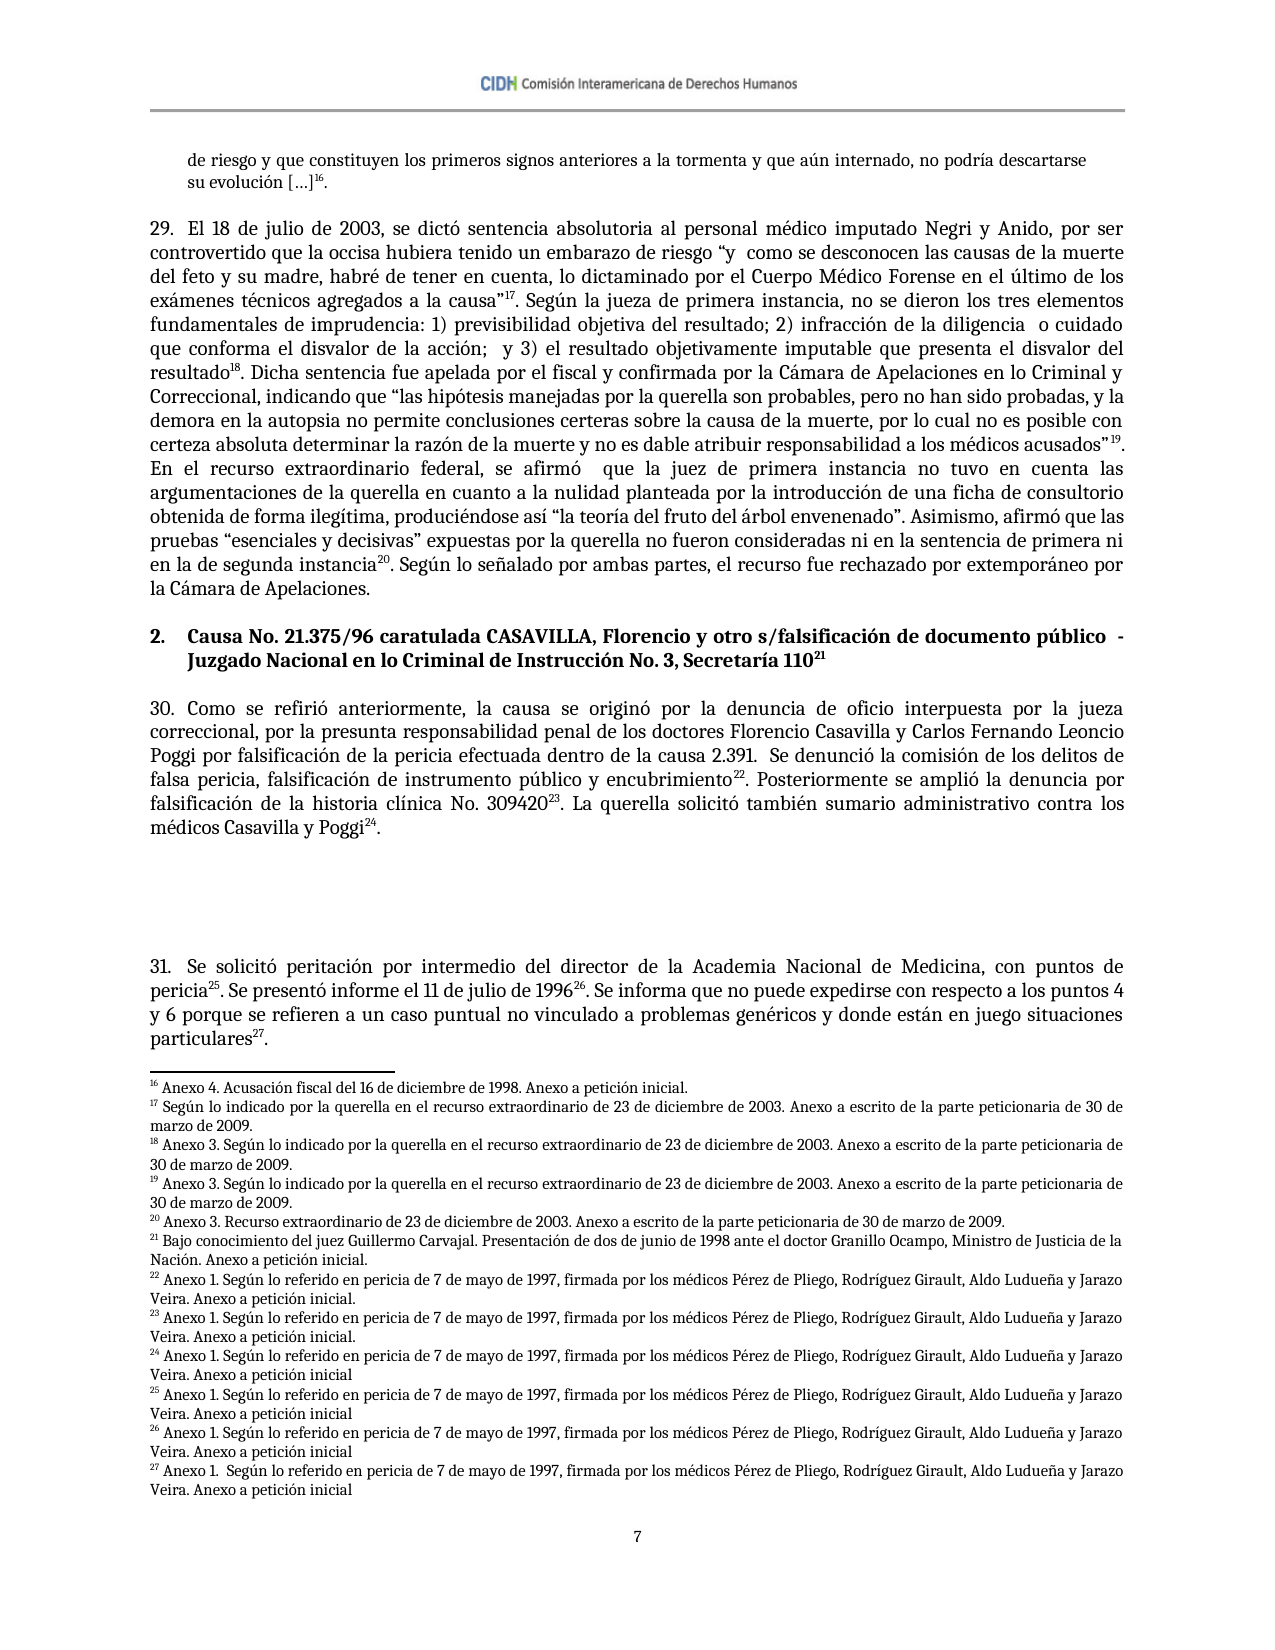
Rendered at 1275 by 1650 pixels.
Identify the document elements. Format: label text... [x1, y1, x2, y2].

list Se solicitó peritación por intermedio del director de la Academia Nacional de Medicina, con puntos de pericia. Se presentó informe el 11 de julio de 1996. Se informa que no puede expedirse con respecto a los puntos 4 y 6 porque se refieren a un caso puntual no vinculado a problemas genéricos y donde están en juego situaciones particulares. [150, 955, 1125, 1051]
subtitle Causa No. 21.375/96 caratulada CASAVILLA, Florencio y otro s/falsificación de documento público -Juzgado Nacional en lo Criminal de Instrucción No. 3, Secretaría 110 [150, 624, 1125, 672]
list El 18 de julio de 2003, se dictó sentencia absolutoria al personal médico imputado Negri y Anido, por ser controvertido que la occisa hubiera tenido un embarazo de riesgo “y como se desconocen las causas de la muerte del feto y su madre, habré de tener en cuenta, lo dictaminado por el Cuerpo Médico Forense en el último de los exámenes técnicos agregados a la causa”. Según la jueza de primera instancia, no se dieron los tres elementos fundamentales de imprudencia: 1) previsibilidad objetiva del resultado; 2) infracción de la diligencia o cuidado que conforma el disvalor de la acción; y 3) el resultado objetivamente imputable que presenta el disvalor del resultado. Dicha sentencia fue apelada por el fiscal y confirmada por la Cámara de Apelaciones en lo Criminal y Correccional, indicando que “las hipótesis manejadas por la querella son probables, pero no han sido probadas, y la demora en la autopsia no permite conclusiones certeras sobre la causa de la muerte, por lo cual no es posible con certeza absoluta determinar la razón de la muerte y no es dable atribuir responsabilidad a los médicos acusados”. En el recurso extraordinario federal, se afirmó que la juez de primera instancia no tuvo en cuenta las argumentaciones de la querella en cuanto a la nulidad planteada por la introducción de una ficha de consultorio obtenida de forma ilegítima, produciéndose así “la teoría del fruto del árbol envenenado”. Asimismo, afirmó que las pruebas “esenciales y decisivas” expuestas por la querella no fueron consideradas ni en la sentencia de primera ni en la de segunda instancia. Según lo señalado por ambas partes, el recurso fue rechazado por extemporáneo por la Cámara de Apelaciones. [150, 217, 1125, 600]
list Como se refirió anteriormente, la causa se originó por la denuncia de oficio interpuesta por la jueza correccional, por la presunta responsabilidad penal de los doctores Florencio Casavilla y Carlos Fernando Leoncio Poggi por falsificación de la pericia efectuada dentro de la causa 2.391. Se denunció la comisión de los delitos de falsa pericia, falsificación de instrumento público y encubrimiento. Posteriormente se amplió la denuncia por falsificación de la historia clínica No. 309420. La querella solicitó también sumario administrativo contra los médicos Casavilla y Poggi. [150, 696, 1125, 840]
picture [475, 75, 800, 93]
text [187, 150, 1087, 193]
